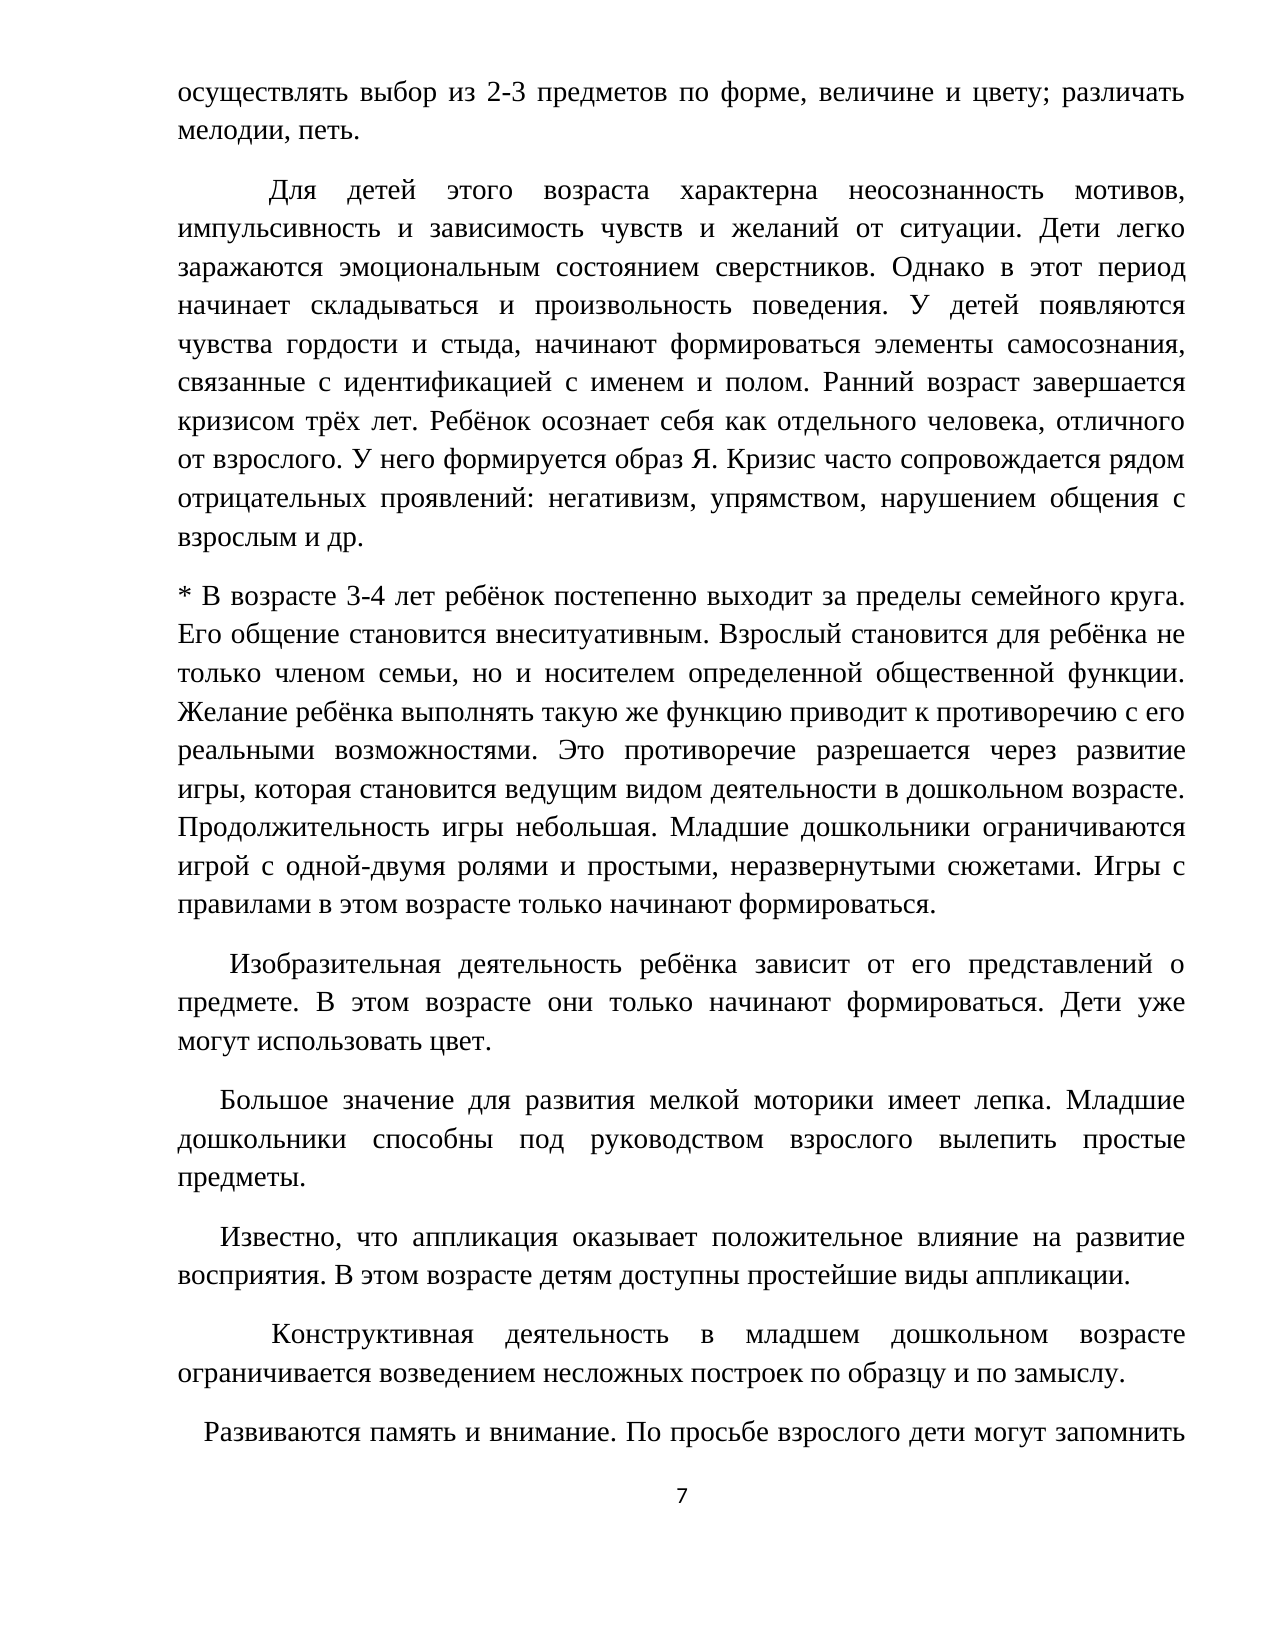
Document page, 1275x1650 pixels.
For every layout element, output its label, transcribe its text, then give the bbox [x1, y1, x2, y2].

text * В возрасте 3-4 лет ребёнок постепенно выходит за пределы семейного круга. Его общение становится внеситуативным. Взрослый становится для ребёнка не только членом семьи, но и носителем определенной общественной функции. Желание ребёнка выполнять такую же функцию приводит к противоречию с его реальными возможностями. Это противоречие разрешается через развитие игры, которая становится ведущим видом деятельности в дошкольном возрасте. Продолжительность игры небольшая. Младшие дошкольники ограничиваются игрой с одной-двумя ролями и простыми, неразвернутыми сюжетами. Игры с правилами в этом возрасте только начинают формироваться. [177, 578, 1186, 920]
text Конструктивная деятельность в младшем дошкольном возрасте ограничивается возведением несложных построек по образцу и по замыслу. [177, 1317, 1186, 1389]
text Для детей этого возраста характерна неосознанность мотивов, импульсивность и зависимость чувств и желаний от ситуации. Дети легко заражаются эмоциональным состоянием сверстников. Однако в этот период начинает складываться и произвольность поведения. У детей появляются чувства гордости и стыда, начинают формироваться элементы самосознания, связанные с идентификацией с именем и полом. Ранний возраст завершается кризисом трёх лет. Ребёнок осознает себя как отдельного человека, отличного от взрослого. У него формируется образ Я. Кризис часто сопровождается рядом отрицательных проявлений: негативизм, упрямством, нарушением общения с взрослым и др. [177, 172, 1186, 552]
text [177, 74, 1186, 146]
text Изобразительная деятельность ребёнка зависит от его представлений о предмете. В этом возрасте они только начинают формироваться. Дети уже могут использовать цвет. [177, 946, 1186, 1056]
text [177, 1414, 1186, 1448]
text Большое значение для развития мелкой моторики имеет лепка. Младшие дошкольники способны под руководством взрослого вылепить простые предметы. [177, 1082, 1186, 1193]
text Известно, что аппликация оказывает положительное влияние на развитие восприятия. В этом возрасте детям доступны простейшие виды аппликации. [177, 1219, 1186, 1291]
